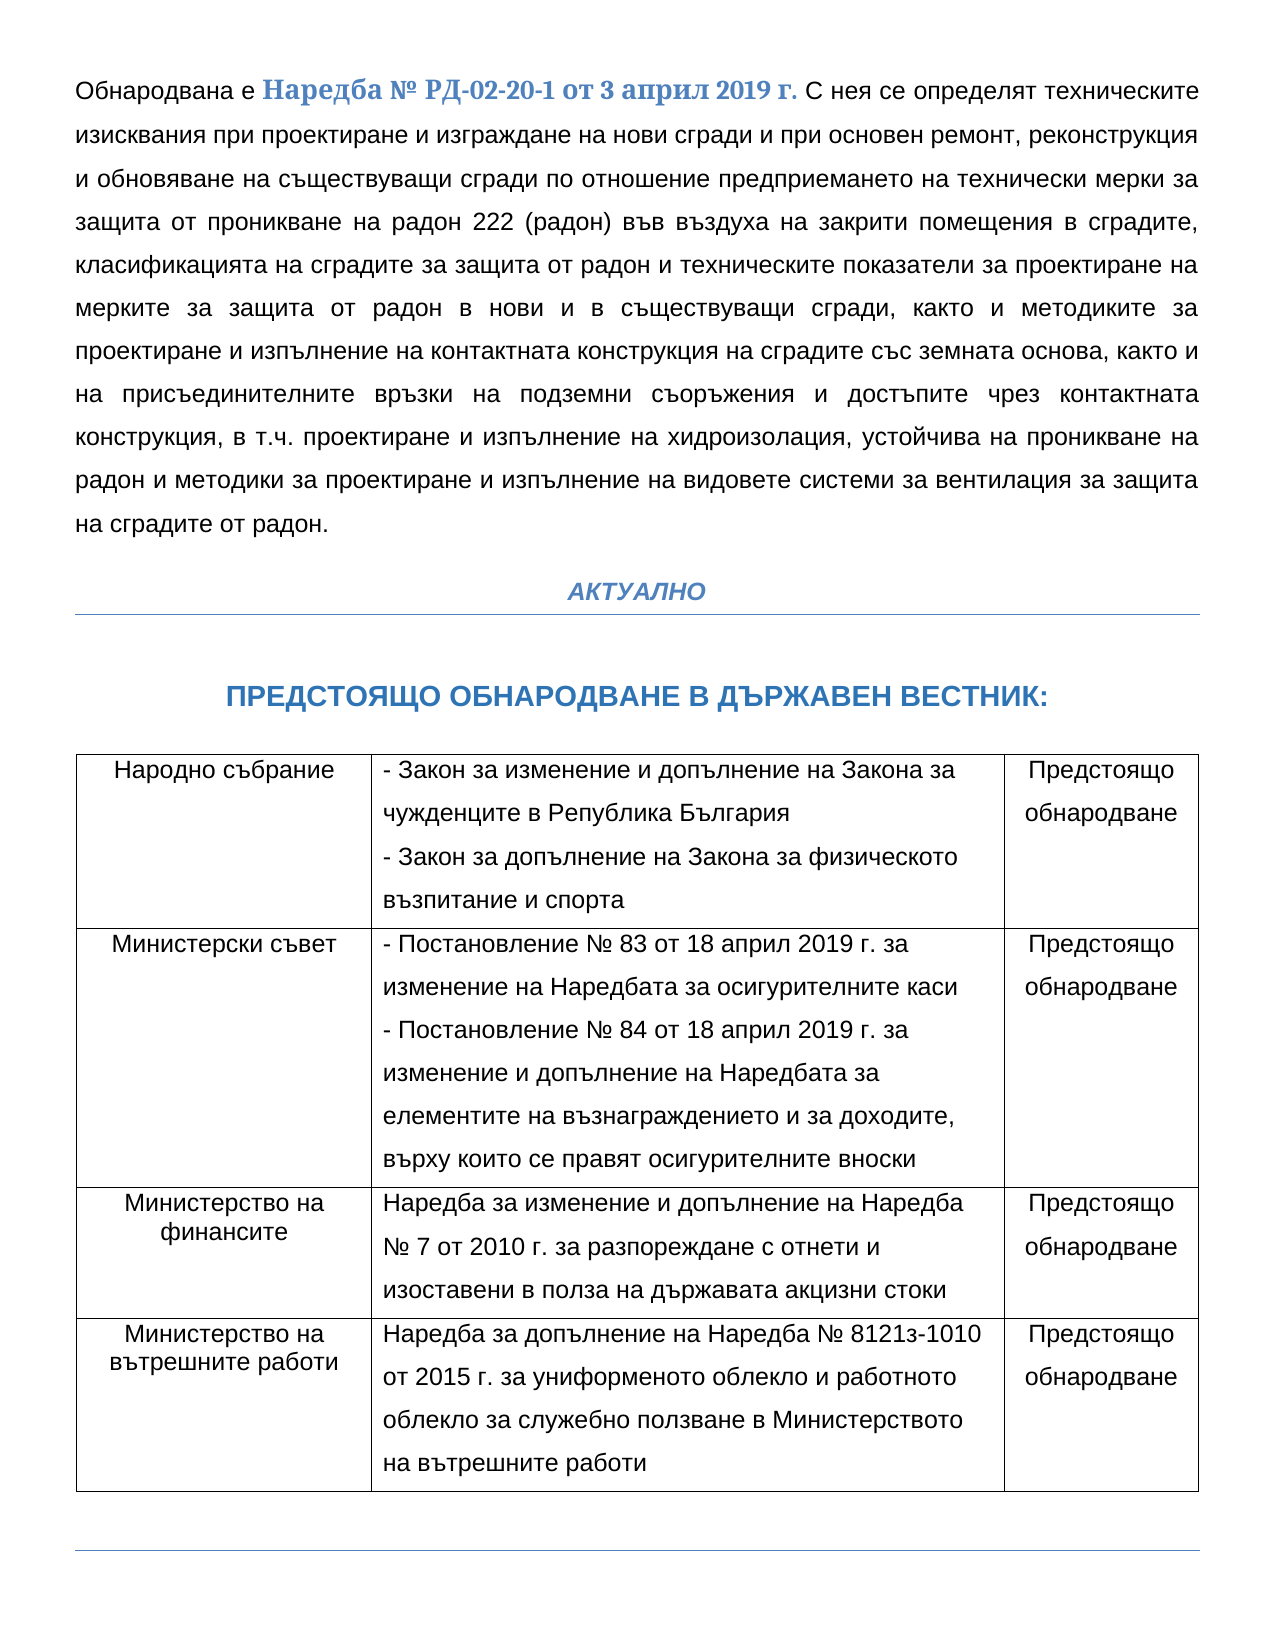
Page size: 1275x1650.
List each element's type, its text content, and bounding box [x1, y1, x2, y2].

table_header Предстоящо обнародване [1005, 755, 1198, 928]
table_cell Министерство на вътрешните работи [77, 1319, 371, 1491]
table_cell Министерски съвет [77, 929, 371, 1187]
table_cell - Постановление № 83 от 18 април 2019 г. за изменение на Наредбата за осигурителните каси - Постановление № 84 от 18 април 2019 г. за изменение и допълнение на Наредбата за елементите на възнаграждението и за доходите, върху които се правят осигурителните вноски [372, 929, 1004, 1187]
text АКТУАЛНО [75, 577, 1200, 614]
text Обнародвана е Наредба № РД-02-20-1 от 3 април 2019 г. С нея се определят техническите изисквания при проектиране и изграждане на нови сгради и при основен ремонт, реконструкция и обновяване на съществуващи сгради по отношение предприемането на технически мерки за защита от проникване на радон 222 (радон) във въздуха на закрити помещения в сградите, класификацията на сградите за защита от радон и техническите показатели за проектиране на мерките за защита от радон в нови и в съществуващи сгради, както и методиките за проектиране и изпълнение на контактната конструкция на сградите със земната основа, както и на присъединителните връзки на подземни съоръжения и достъпите чрез контактната конструкция, в т.ч. проектиране и изпълнение на хидроизолация, устойчива на проникване на радон и методики за проектиране и изпълнение на видовете системи за вентилация за защита на сградите от радон. [75, 75, 1200, 537]
text ПРЕДСТОЯЩО ОБНАРОДВАНЕ В ДЪРЖАВЕН ВЕСТНИК: [75, 679, 1200, 712]
table_cell Предстоящо обнародване [1005, 1319, 1198, 1491]
table_header - Закон за изменение и допълнение на Закона за чужденците в Република България - Закон за допълнение на Закона за физическото възпитание и спорта [372, 755, 1004, 928]
table_cell Наредба за изменение и допълнение на Наредба № 7 от 2010 г. за разпореждане с отнети и изоставени в полза на държавата акцизни стоки [372, 1188, 1004, 1318]
table_cell Наредба за допълнение на Наредба № 8121з-1010 от 2015 г. за униформеното облекло и работното облекло за служебно ползване в Министерството на вътрешните работи [372, 1319, 1004, 1491]
table_cell Министерство на финансите [77, 1188, 371, 1318]
table_header Народно събрание [77, 755, 371, 928]
table_cell Предстоящо обнародване [1005, 1188, 1198, 1318]
table_cell Предстоящо обнародване [1005, 929, 1198, 1187]
